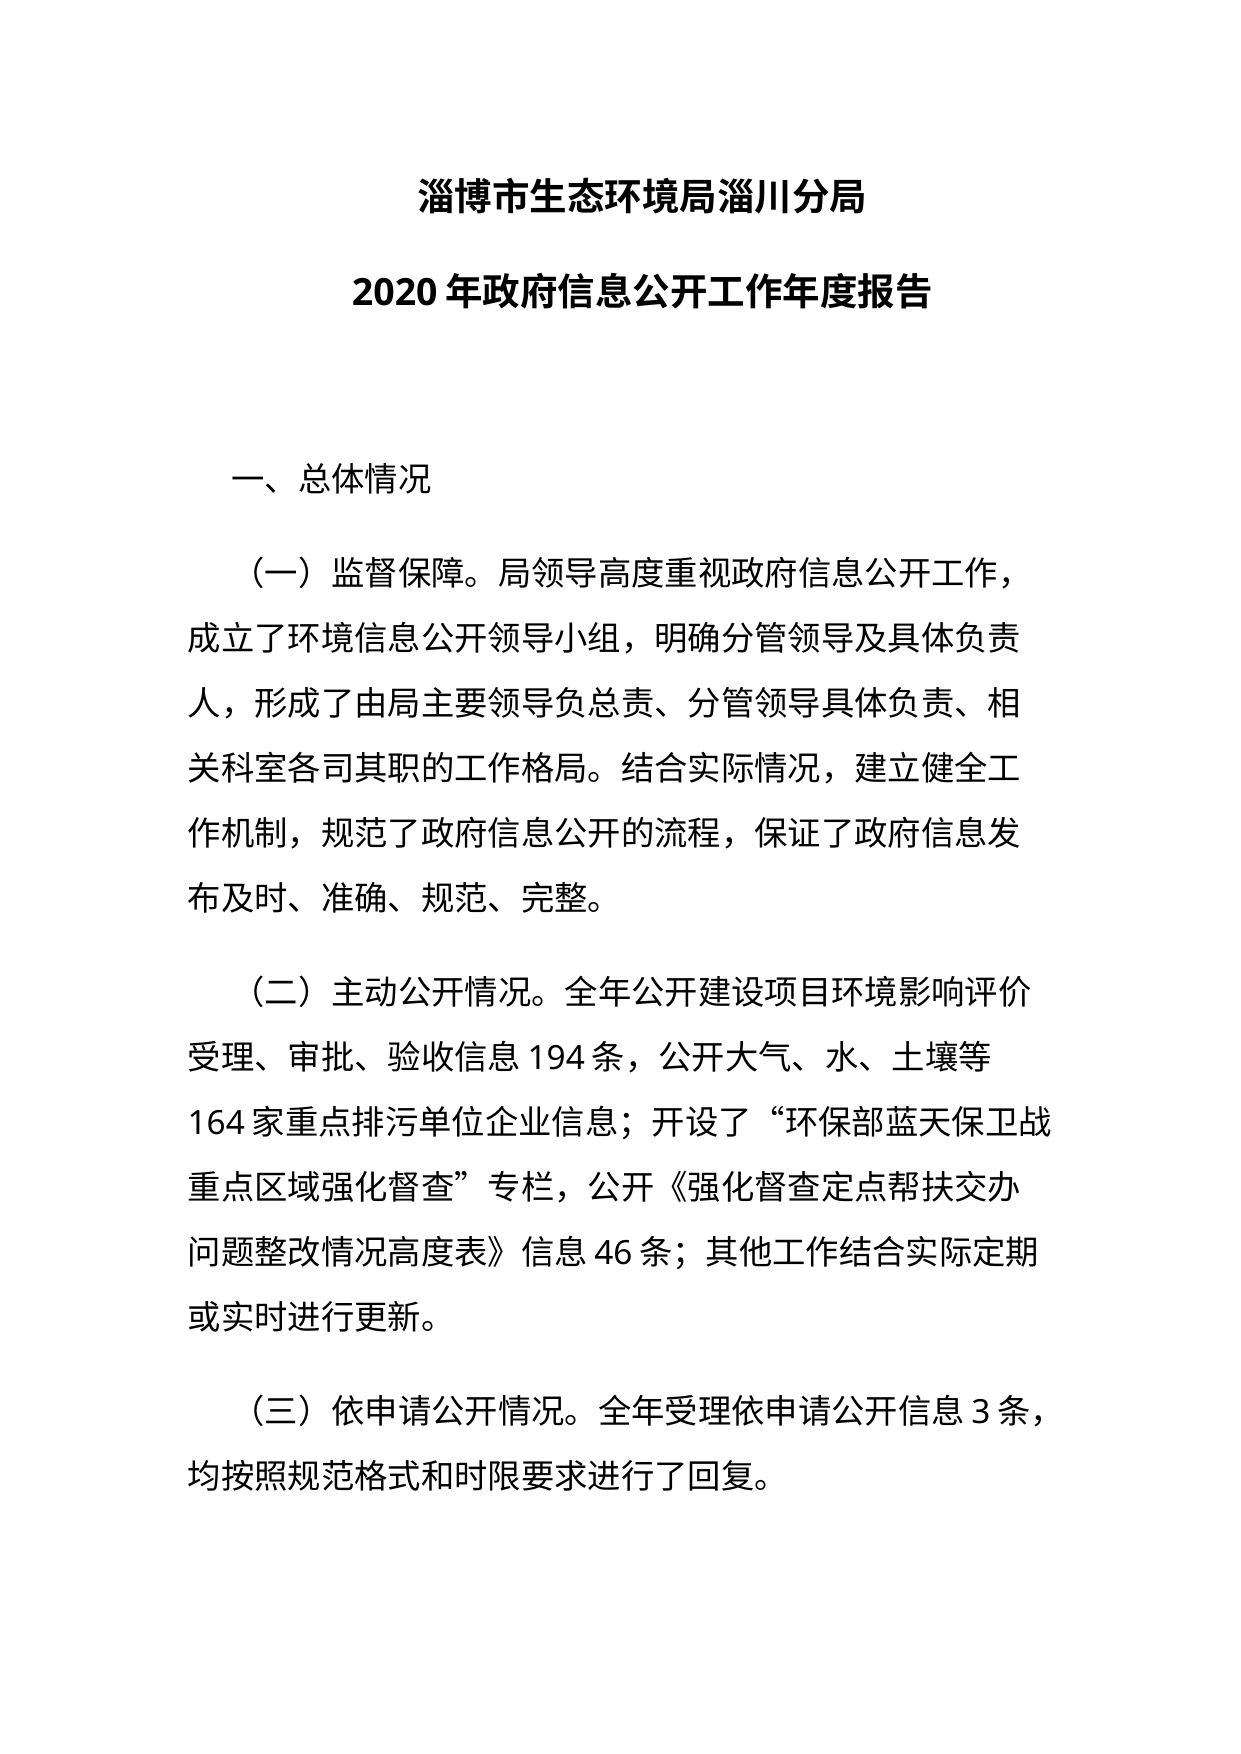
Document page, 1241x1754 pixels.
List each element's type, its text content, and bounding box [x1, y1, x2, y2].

text 淄博市生态环境局淄川分局 [187, 162, 1053, 227]
text 一、总体情况 [187, 444, 1053, 509]
text （三）依申请公开情况。全年受理依申请公开信息3条，均按照规范格式和时限要求进行了回复。 [187, 1377, 1053, 1507]
text （一）监督保障。局领导高度重视政府信息公开工作，成立了环境信息公开领导小组，明确分管领导及具体负责人，形成了由局主要领导负总责、分管领导具体负责、相关科室各司其职的工作格局。结合实际情况，建立健全工作机制，规范了政府信息公开的流程，保证了政府信息发布及时、准确、规范、完整。 [187, 539, 1053, 929]
text 2020年政府信息公开工作年度报告 [187, 256, 1053, 321]
text （二）主动公开情况。全年公开建设项目环境影响评价受理、审批、验收信息194条，公开大气、水、土壤等164家重点排污单位企业信息；开设了“环保部蓝天保卫战重点区域强化督查”专栏，公开《强化督查定点帮扶交办问题整改情况高度表》信息46条；其他工作结合实际定期或实时进行更新。 [187, 958, 1053, 1348]
